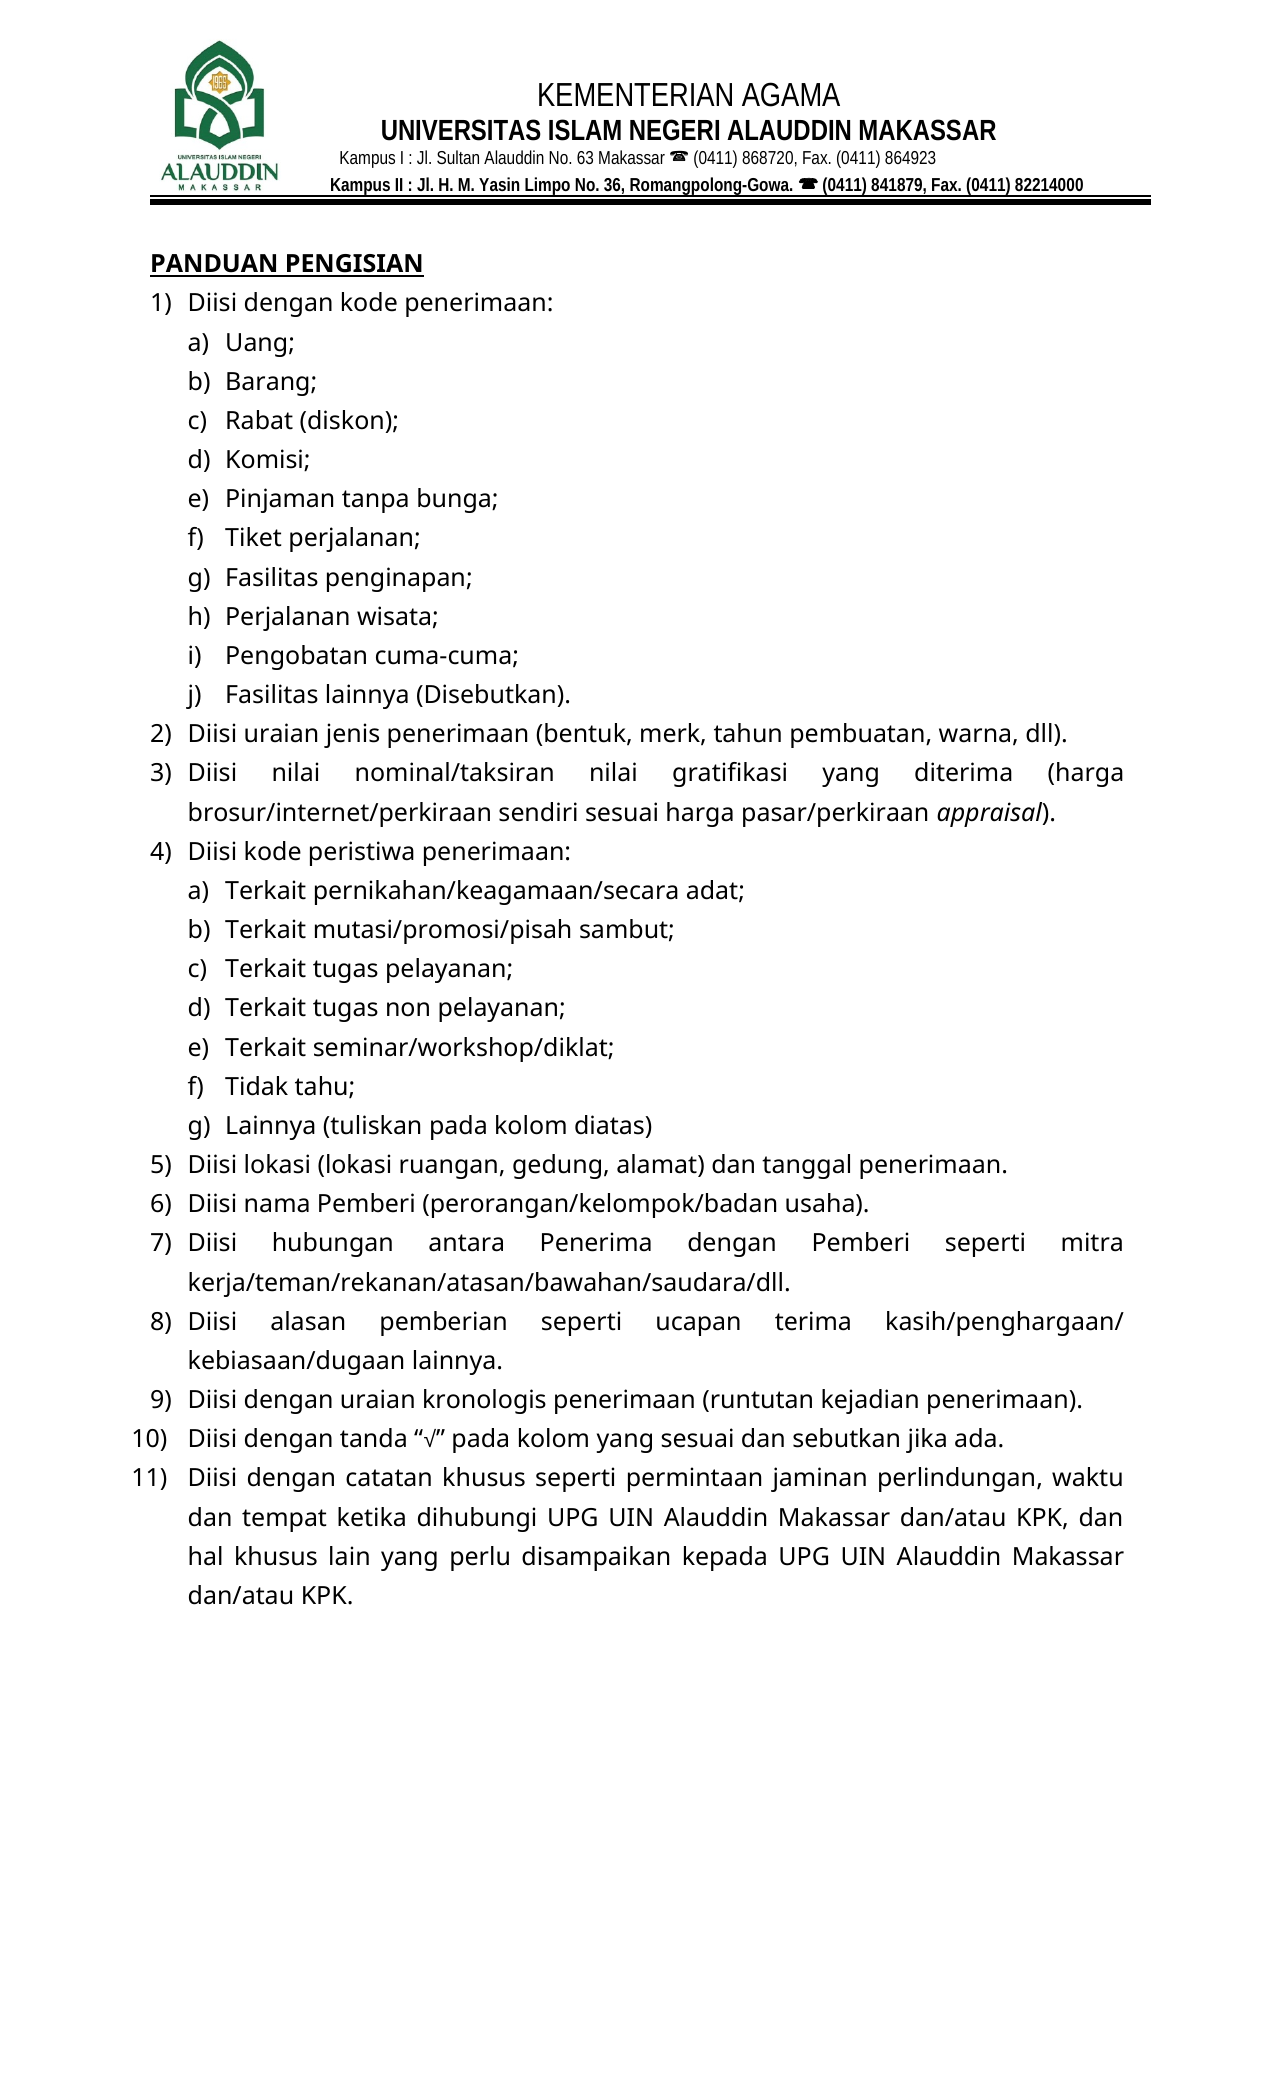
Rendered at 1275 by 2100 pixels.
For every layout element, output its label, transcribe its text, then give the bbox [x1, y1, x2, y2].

list Uang; [187, 324, 1125, 358]
picture [137, 28, 300, 202]
list Lainnya (tuliskan pada kolom diatas) [187, 1107, 1125, 1142]
list Fasilitas lainnya (Disebutkan). [187, 677, 1125, 711]
list Rabat (diskon); [187, 402, 1125, 437]
list Diisi dengan catatan khusus seperti permintaan jaminan perlindungan, waktu dan tempat ketika dihubungi UPG UIN Alauddin Makassar dan/atau KPK, dan hal khusus lain yang perlu disampaikan kepada UPG UIN Alauddin Makassar dan/atau KPK. [131, 1460, 1125, 1612]
list Terkait seminar/workshop/diklat; [187, 1029, 1125, 1063]
list Pinjaman tanpa bunga; [187, 481, 1125, 515]
list Diisi dengan kode penerimaan: [150, 285, 1125, 319]
list Komisi; [187, 442, 1125, 476]
list Terkait mutasi/promosi/pisah sambut; [187, 912, 1125, 946]
list Diisi dengan tanda “√” pada kolom yang sesuai dan sebutkan jika ada. [131, 1421, 1125, 1455]
list Diisi lokasi (lokasi ruangan, gedung, alamat) dan tanggal penerimaan. [150, 1147, 1125, 1181]
list Perjalanan wisata; [187, 598, 1125, 632]
list Terkait tugas non pelayanan; [187, 990, 1125, 1024]
list Terkait tugas pelayanan; [187, 951, 1125, 985]
list Pengobatan cuma-cuma; [187, 637, 1125, 672]
list Diisi nama Pemberi (perorangan/kelompok/badan usaha). [150, 1186, 1125, 1220]
list Barang; [187, 363, 1125, 397]
list Diisi alasan pemberian seperti ucapan terima kasih/penghargaan/ kebiasaan/dugaan lainnya. [150, 1303, 1125, 1377]
list Diisi dengan uraian kronologis penerimaan (runtutan kejadian penerimaan). [150, 1382, 1125, 1416]
list Diisi uraian jenis penerimaan (bentuk, merk, tahun pembuatan, warna, dll). [150, 716, 1125, 750]
list Tiket perjalanan; [187, 520, 1125, 554]
list Diisi hubungan antara Penerima dengan Pemberi seperti mitra kerja/teman/rekanan/atasan/bawahan/saudara/dll. [150, 1225, 1125, 1298]
list Terkait pernikahan/keagamaan/secara adat; [187, 872, 1125, 907]
list Tidak tahu; [187, 1068, 1125, 1102]
list Fasilitas penginapan; [187, 559, 1125, 593]
list Diisi nilai nominal/taksiran nilai gratifikasi yang diterima (harga brosur/internet/perkiraan sendiri sesuai harga pasar/perkiraan appraisal). [150, 755, 1125, 828]
text PANDUAN PENGISIAN [150, 246, 1125, 280]
list Diisi kode peristiwa penerimaan: [150, 833, 1125, 867]
